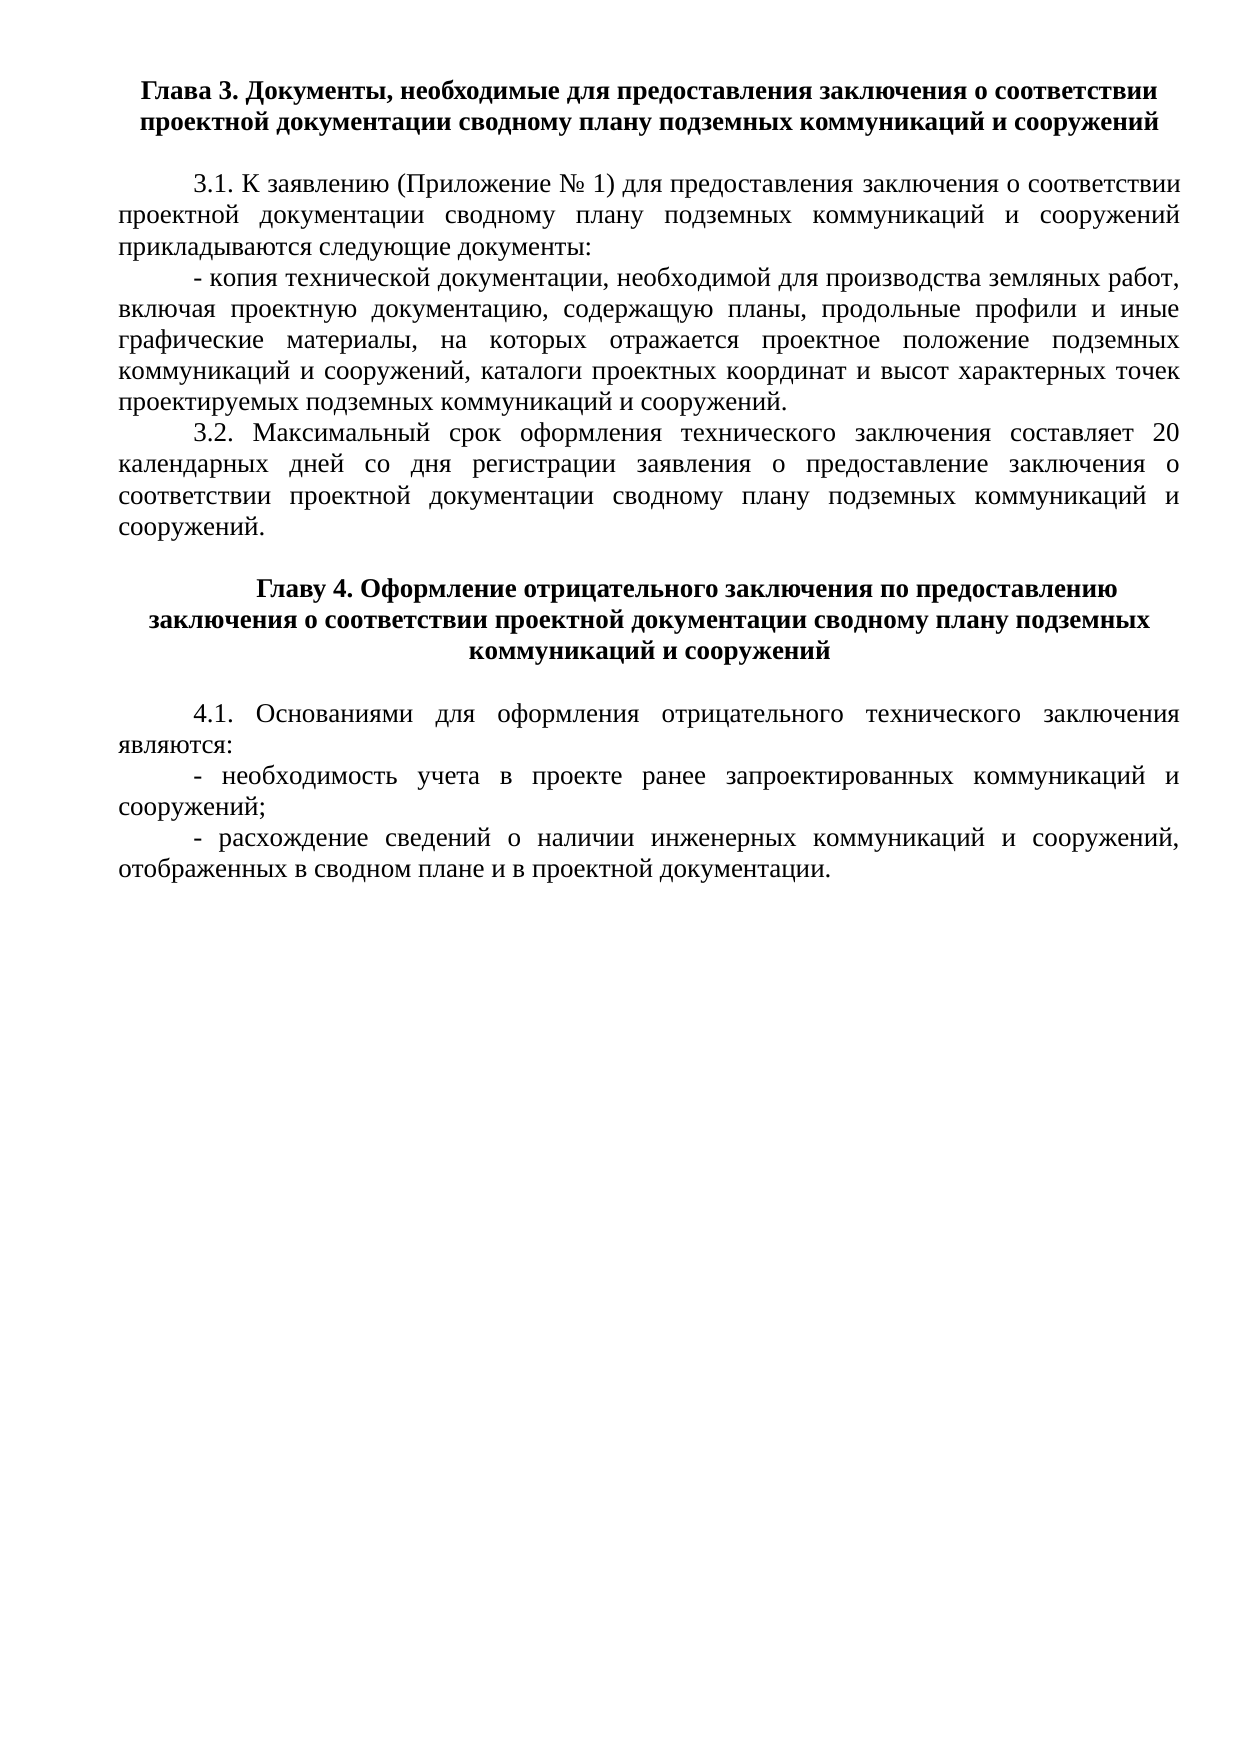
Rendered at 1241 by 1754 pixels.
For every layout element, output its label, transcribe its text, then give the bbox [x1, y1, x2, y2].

text Главу 4. Оформление отрицательного заключения по предоставлению заключения о соответствии проектной документации сводному плану подземных коммуникаций и сооружений [118, 572, 1181, 666]
text 3.2. Максимальный срок оформления технического заключения составляет 20 календарных дней со дня регистрации заявления о предоставление заключения о соответствии проектной документации сводному плану подземных коммуникаций и сооружений. [118, 416, 1181, 541]
text 4.1. Основаниями для оформления отрицательного технического заключения являются: [118, 697, 1181, 759]
text - копия технической документации, необходимой для производства земляных работ, включая проектную документацию, содержащую планы, продольные профили и иные графические материалы, на которых отражается проектное положение подземных коммуникаций и сооружений, каталоги проектных координат и высот характерных точек проектируемых подземных коммуникаций и сооружений. [118, 261, 1181, 416]
text - необходимость учета в проекте ранее запроектированных коммуникаций и сооружений; [118, 759, 1181, 821]
text - расхождение сведений о наличии инженерных коммуникаций и сооружений, отображенных в сводном плане и в проектной документации. [118, 821, 1181, 884]
text Глава 3. Документы, необходимые для предоставления заключения о соответствии проектной документации сводному плану подземных коммуникаций и сооружений [118, 74, 1181, 136]
text 3.1. К заявлению (Приложение № 1) для предоставления заключения о соответствии проектной документации сводному плану подземных коммуникаций и сооружений прикладываются следующие документы: [118, 167, 1181, 261]
